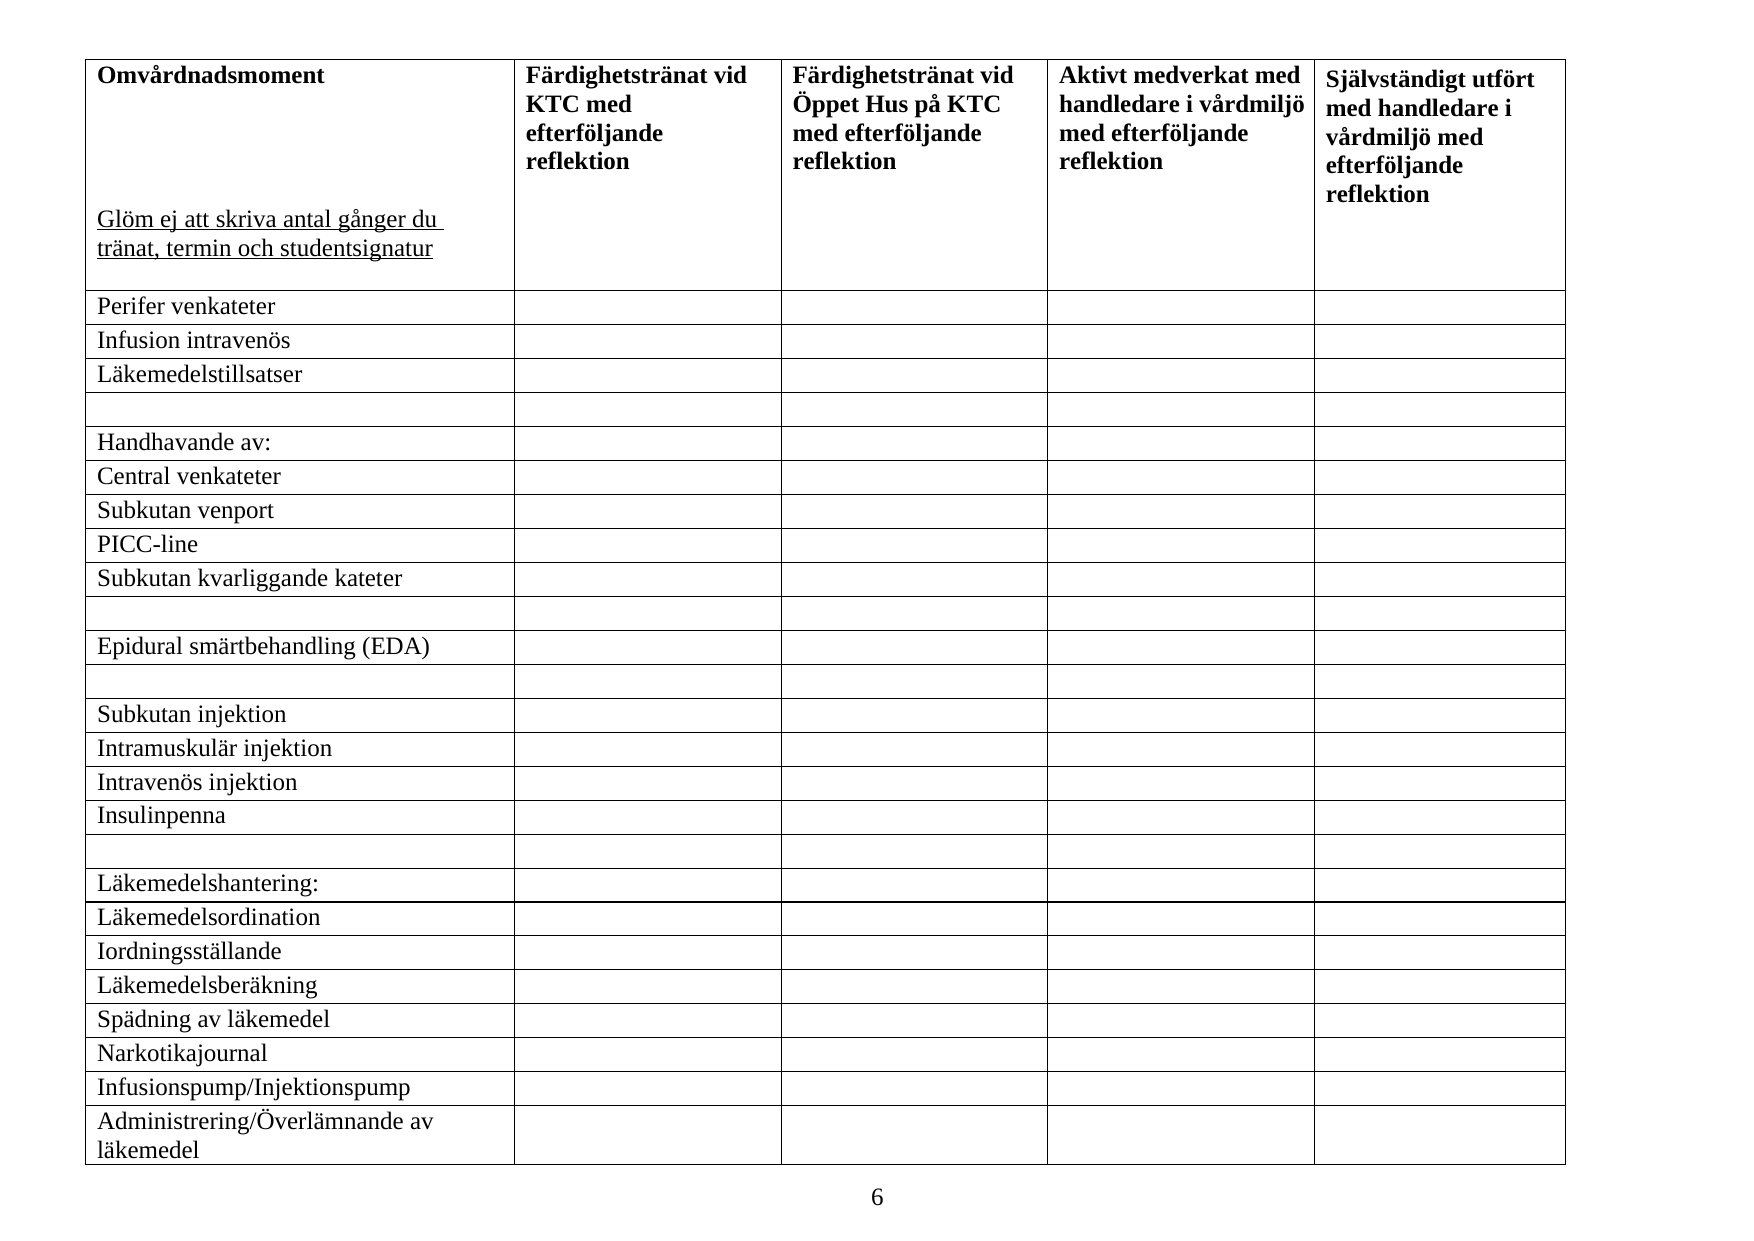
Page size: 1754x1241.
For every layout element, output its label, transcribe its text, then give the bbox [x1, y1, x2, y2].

table_cell [515, 936, 781, 969]
table_cell [515, 733, 781, 766]
table_cell Subkutan venport [86, 495, 514, 528]
table_cell [1048, 936, 1314, 969]
table_cell Intravenös injektion [86, 767, 514, 799]
table_cell [1048, 495, 1314, 528]
table_cell [1048, 665, 1314, 698]
table_cell [1315, 393, 1565, 426]
table_cell Självständigt utfört med handledare i vårdmiljö med efterföljande reflektion [1315, 60, 1565, 290]
table_cell [515, 427, 781, 460]
table_cell [782, 665, 1047, 698]
table_cell Perifer venkateter [86, 291, 514, 324]
table_cell [1048, 970, 1314, 1003]
table_cell [1315, 869, 1565, 901]
table_cell Subkutan kvarliggande kateter [86, 563, 514, 596]
table_cell [1315, 291, 1565, 324]
table_cell [1048, 359, 1314, 392]
table_cell [515, 597, 781, 630]
table_cell Narkotikajournal [86, 1038, 514, 1071]
table_cell [515, 903, 781, 935]
table_cell [515, 665, 781, 698]
table_cell Subkutan injektion [86, 699, 514, 732]
table_cell [1315, 495, 1565, 528]
table_cell [515, 631, 781, 664]
table_cell [1048, 733, 1314, 766]
table_cell [782, 1106, 1047, 1164]
table_cell [1048, 597, 1314, 630]
table_cell [1315, 631, 1565, 664]
table_cell [782, 1072, 1047, 1105]
table_cell [1048, 1004, 1314, 1037]
table_cell [782, 291, 1047, 324]
table_cell [515, 970, 781, 1003]
table_cell [515, 461, 781, 494]
table_cell [1048, 835, 1314, 867]
table_cell [86, 835, 514, 867]
table_cell [515, 325, 781, 358]
table_cell [1315, 597, 1565, 630]
table_cell [515, 359, 781, 392]
table_cell [1048, 801, 1314, 833]
table_cell Färdighetstränat vid Öppet Hus på KTC med efterföljande reflektion [782, 60, 1047, 290]
table_cell Administrering/Överlämnande av läkemedel [86, 1106, 514, 1164]
table_cell [782, 359, 1047, 392]
table_cell [1315, 835, 1565, 867]
table_cell Handhavande av: [86, 427, 514, 460]
table_cell [1315, 1072, 1565, 1105]
table_cell Spädning av läkemedel [86, 1004, 514, 1037]
table_cell [86, 597, 514, 630]
table_cell [86, 393, 514, 426]
table_cell Central venkateter [86, 461, 514, 494]
table_cell [1315, 903, 1565, 935]
table_cell [515, 563, 781, 596]
table_cell [1315, 359, 1565, 392]
table_cell [782, 597, 1047, 630]
table_cell Omvårdnadsmoment Glöm ej att skriva antal gånger du tränat, termin och studentsignatur [86, 60, 514, 290]
table_cell Iordningsställande [86, 936, 514, 969]
table_cell [1048, 1072, 1314, 1105]
table_cell [1315, 936, 1565, 969]
table_cell Läkemedelsberäkning [86, 970, 514, 1003]
table_cell [515, 1106, 781, 1164]
table_cell [782, 529, 1047, 562]
table_cell [782, 970, 1047, 1003]
table_cell [1048, 1038, 1314, 1071]
table_cell [1048, 699, 1314, 732]
table_cell [1048, 563, 1314, 596]
table_cell [515, 699, 781, 732]
table_cell Infusionspump/Injektionspump [86, 1072, 514, 1105]
table_cell Epidural smärtbehandling (EDA) [86, 631, 514, 664]
table_cell [1048, 461, 1314, 494]
table_cell [1315, 563, 1565, 596]
table_cell [1315, 767, 1565, 799]
table_cell Färdighetstränat vid KTC med efterföljande reflektion [515, 60, 781, 290]
table_cell [1048, 767, 1314, 799]
table_cell [1048, 869, 1314, 901]
table_cell [782, 461, 1047, 494]
table_cell PICC-line [86, 529, 514, 562]
table_cell [515, 1038, 781, 1071]
table_cell [1048, 325, 1314, 358]
table_cell Läkemedelshantering: [86, 869, 514, 901]
table_cell [1315, 1038, 1565, 1071]
table_cell [515, 869, 781, 901]
table_cell [782, 1038, 1047, 1071]
table_cell [1315, 325, 1565, 358]
table_cell [1048, 1106, 1314, 1164]
table_cell [1048, 393, 1314, 426]
table_cell [782, 903, 1047, 935]
table_cell [782, 563, 1047, 596]
table_cell [782, 835, 1047, 867]
table_cell [515, 529, 781, 562]
table_cell [515, 393, 781, 426]
table_cell [782, 427, 1047, 460]
table_cell [1048, 529, 1314, 562]
table_cell [515, 1004, 781, 1037]
table_cell Infusion intravenös [86, 325, 514, 358]
table_cell [782, 869, 1047, 901]
table_cell [782, 495, 1047, 528]
table_cell Aktivt medverkat med handledare i vårdmiljö med efterföljande reflektion [1048, 60, 1314, 290]
table_cell [1315, 733, 1565, 766]
table_cell Intramuskulär injektion [86, 733, 514, 766]
table_cell [782, 1004, 1047, 1037]
table_cell [1315, 461, 1565, 494]
table_cell [782, 733, 1047, 766]
table_cell [1315, 801, 1565, 833]
table_cell Insulinpenna [86, 801, 514, 833]
table_cell [515, 495, 781, 528]
table_cell [515, 767, 781, 799]
table_cell [1315, 699, 1565, 732]
table_cell [1315, 1004, 1565, 1037]
table_cell [1315, 427, 1565, 460]
table_cell [86, 665, 514, 698]
table_cell [782, 325, 1047, 358]
table_cell [515, 801, 781, 833]
table_cell [782, 631, 1047, 664]
table_cell [515, 291, 781, 324]
table_cell [515, 1072, 781, 1105]
table_cell [782, 767, 1047, 799]
table_cell [1048, 291, 1314, 324]
table_cell [1048, 903, 1314, 935]
table_cell [782, 699, 1047, 732]
table_cell [1315, 970, 1565, 1003]
table_cell [1315, 1106, 1565, 1164]
table_cell Läkemedelsordination [86, 903, 514, 935]
table_cell [782, 936, 1047, 969]
table_cell [1048, 427, 1314, 460]
table_cell [1048, 631, 1314, 664]
table_cell [782, 393, 1047, 426]
table_cell [1315, 529, 1565, 562]
table_cell [1315, 665, 1565, 698]
table_cell [782, 801, 1047, 833]
table_cell Läkemedelstillsatser [86, 359, 514, 392]
table_cell [515, 835, 781, 867]
